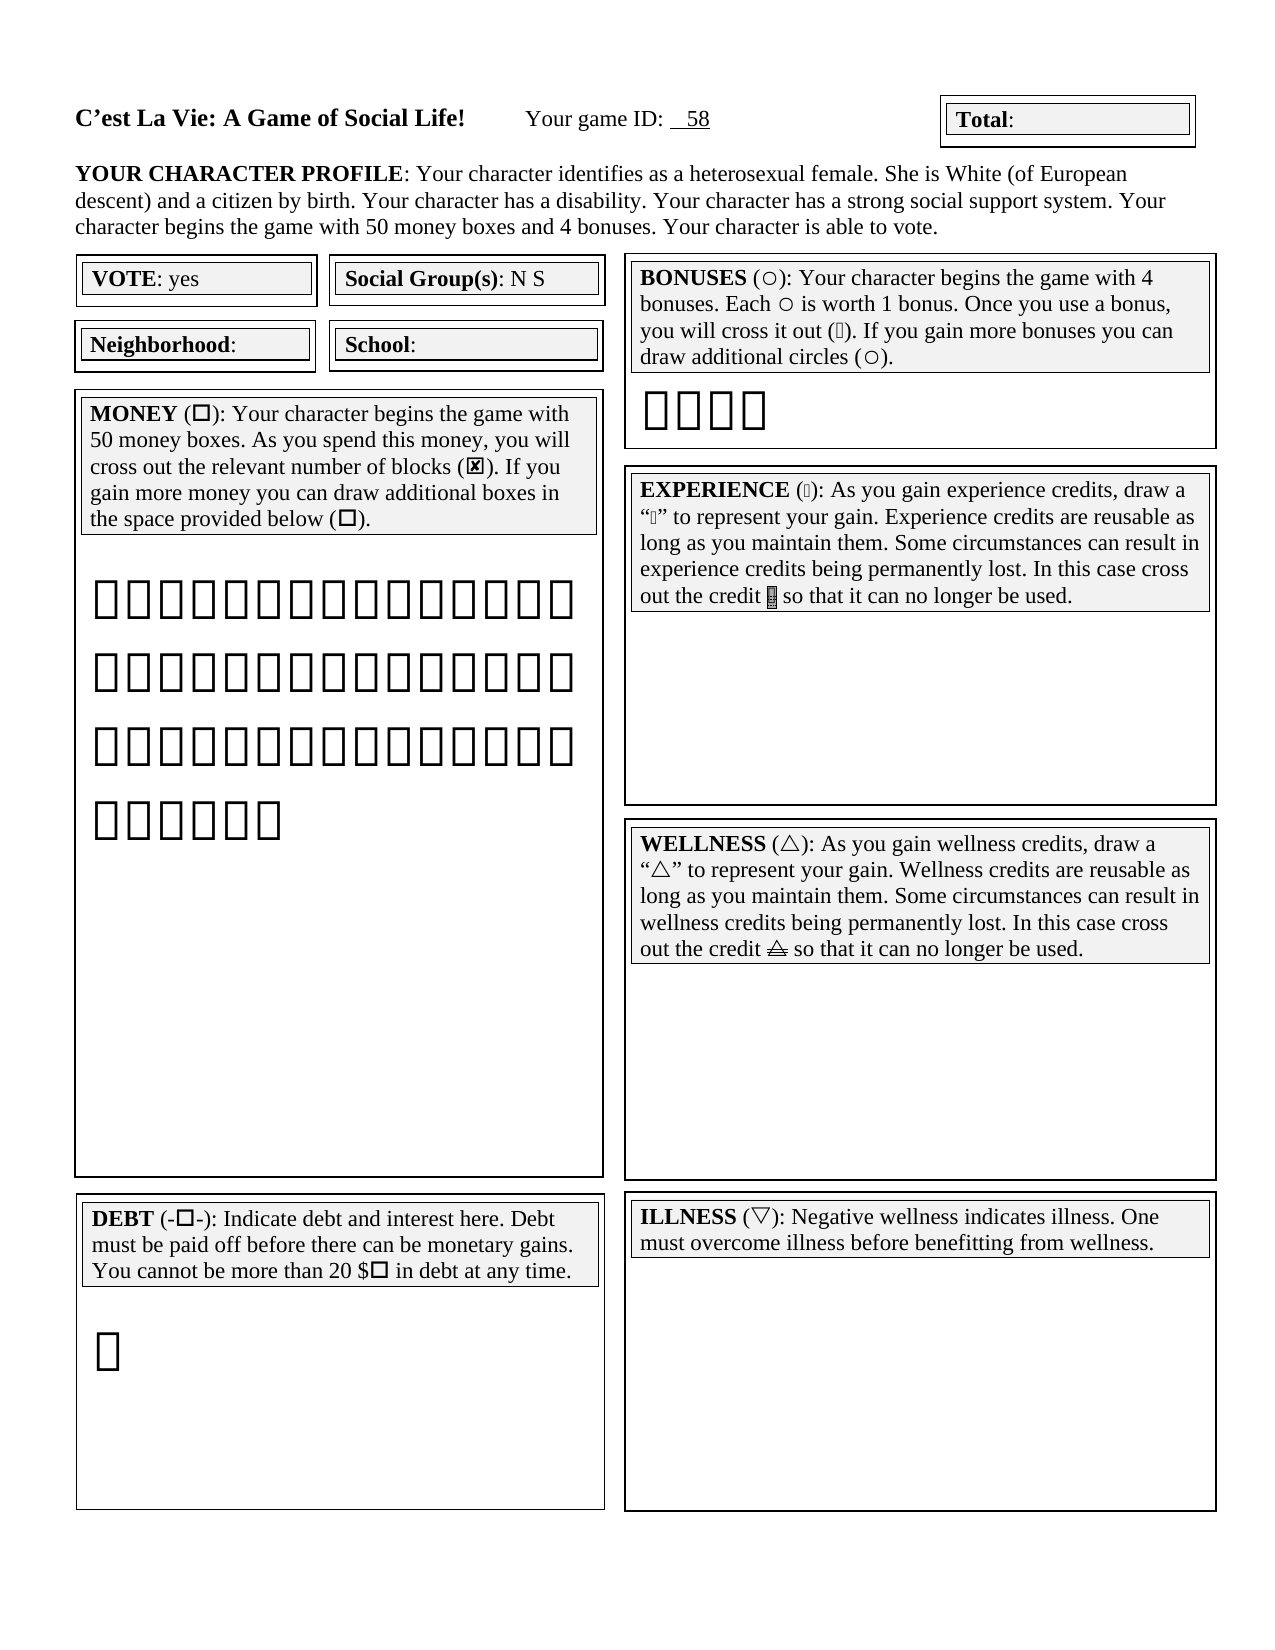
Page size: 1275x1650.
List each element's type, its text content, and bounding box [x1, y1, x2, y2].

text YOUR CHARACTER PROFILE: Your character identifies as a heterosexual female. She is White (of European descent) and a citizen by birth. Your character has a disability. Your character has a strong social support system. Your character begins the game with 50 money boxes and 4 bonuses. Your character is able to vote. [75, 161, 1200, 239]
text C’est La Vie: A Game of Social Life! Your game ID: 58 [75, 103, 940, 132]
